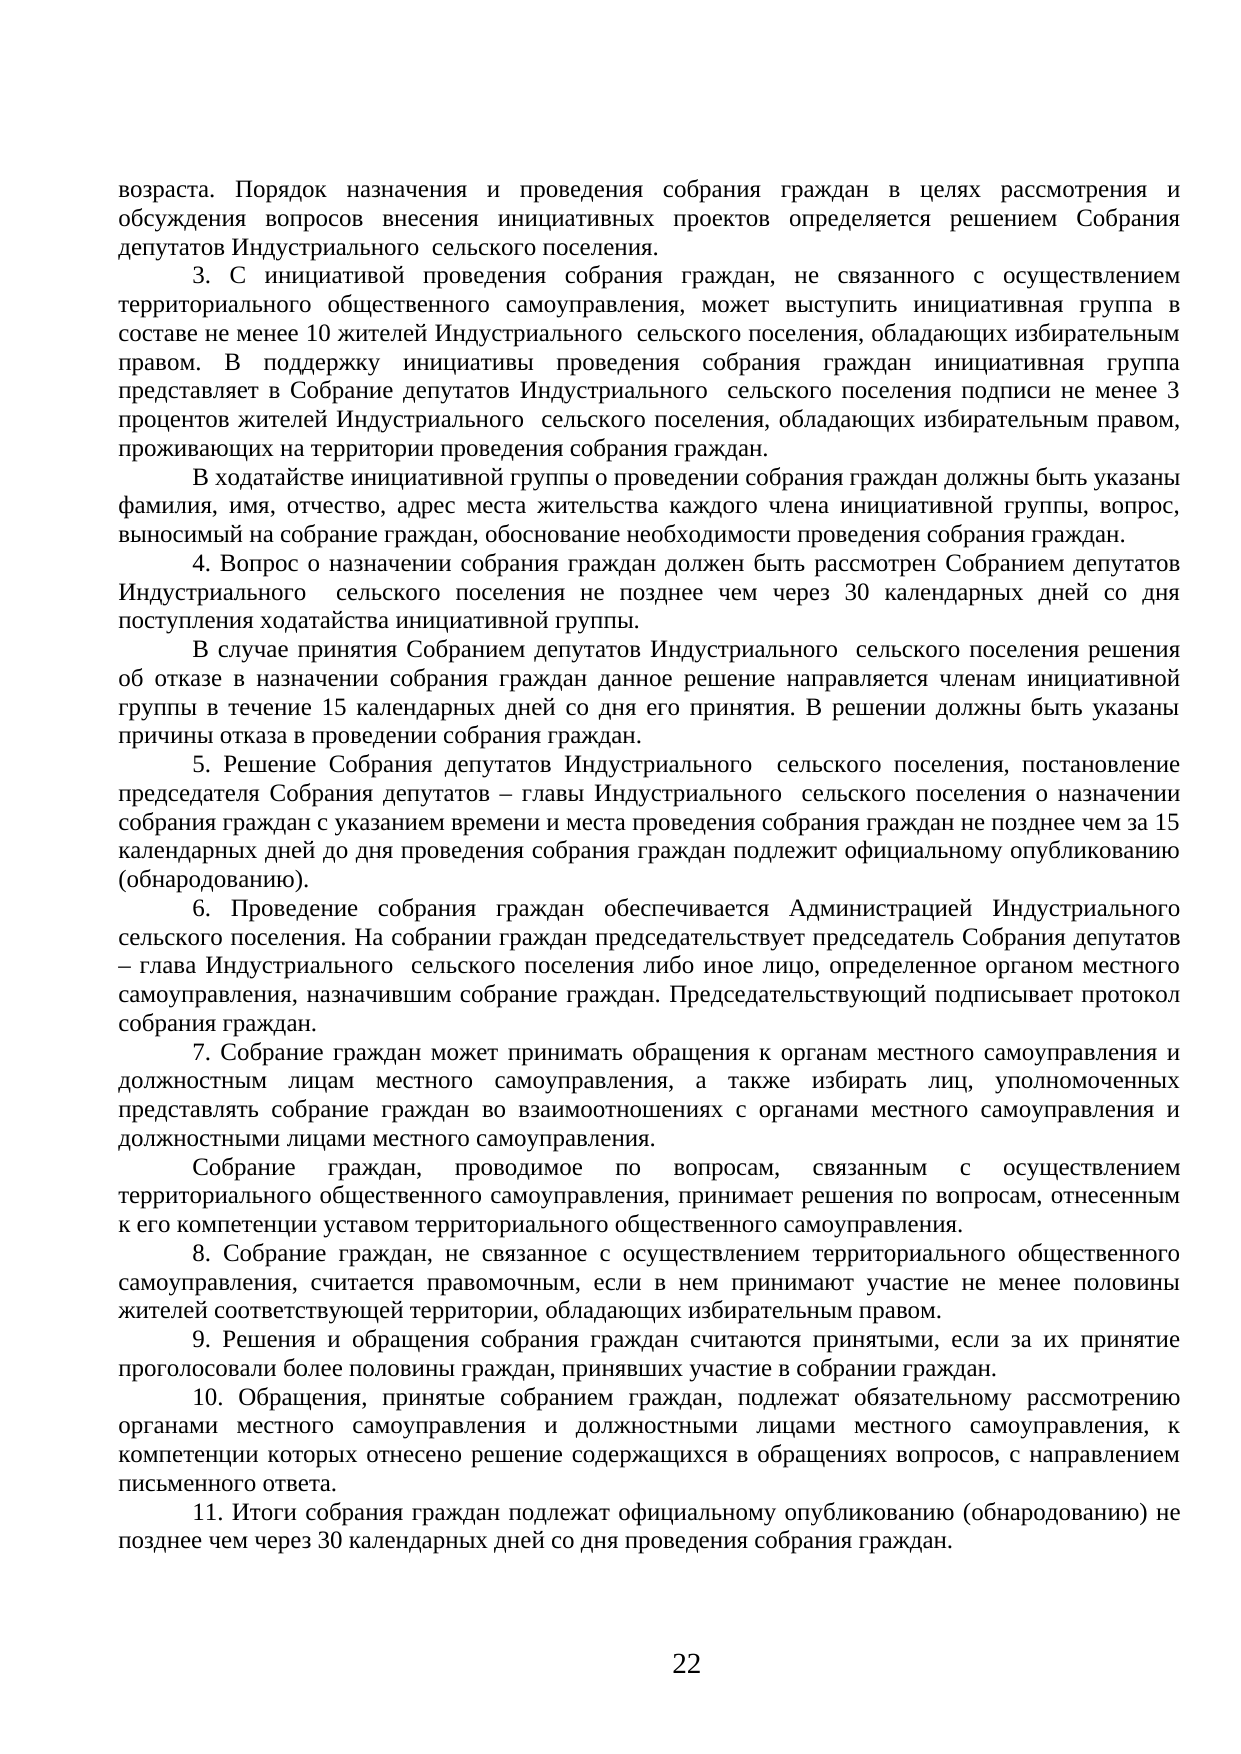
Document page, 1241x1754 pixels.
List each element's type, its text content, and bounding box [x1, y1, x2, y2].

text В случае принятия Собранием депутатов Индустриального сельского поселения решения об отказе в назначении собрания граждан данное решение направляется членам инициативной группы в течение 15 календарных дней со дня его принятия. В решении должны быть указаны причины отказа в проведении собрания граждан. [118, 634, 1181, 749]
text 8. Собрание граждан, не связанное с осуществлением территориального общественного самоуправления, считается правомочным, если в нем принимают участие не менее половины жителей соответствующей территории, обладающих избирательным правом. [118, 1238, 1181, 1324]
text 11. Итоги собрания граждан подлежат официальному опубликованию (обнародованию) не позднее чем через 30 календарных дней со дня проведения собрания граждан. [118, 1497, 1181, 1554]
text Собрание граждан, проводимое по вопросам, связанным с осуществлением территориального общественного самоуправления, принимает решения по вопросам, отнесенным к его компетенции уставом территориального общественного самоуправления. [118, 1152, 1181, 1238]
text 3. С инициативой проведения собрания граждан, не связанного с осуществлением территориального общественного самоуправления, может выступить инициативная группа в составе не менее 10 жителей Индустриального сельского поселения, обладающих избирательным правом. В поддержку инициативы проведения собрания граждан инициативная группа представляет в Собрание депутатов Индустриального сельского поселения подписи не менее 3 процентов жителей Индустриального сельского поселения, обладающих избирательным правом, проживающих на территории проведения собрания граждан. [118, 261, 1181, 462]
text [118, 174, 1181, 261]
text 6. Проведение собрания граждан обеспечивается Администрацией Индустриального сельского поселения. На собрании граждан председательствует председатель Собрания депутатов – глава Индустриального сельского поселения либо иное лицо, определенное органом местного самоуправления, назначившим собрание граждан. Председательствующий подписывает протокол собрания граждан. [118, 893, 1181, 1037]
text В ходатайстве инициативной группы о проведении собрания граждан должны быть указаны фамилия, имя, отчество, адрес места жительства каждого члена инициативной группы, вопрос, выносимый на собрание граждан, обоснование необходимости проведения собрания граждан. [118, 462, 1181, 548]
text 7. Собрание граждан может принимать обращения к органам местного самоуправления и должностным лицам местного самоуправления, а также избирать лиц, уполномоченных представлять собрание граждан во взаимоотношениях с органами местного самоуправления и должностными лицами местного самоуправления. [118, 1037, 1181, 1152]
text 10. Обращения, принятые собранием граждан, подлежат обязательному рассмотрению органами местного самоуправления и должностными лицами местного самоуправления, к компетенции которых отнесено решение содержащихся в обращениях вопросов, с направлением письменного ответа. [118, 1382, 1181, 1497]
text 9. Решения и обращения собрания граждан считаются принятыми, если за их принятие проголосовали более половины граждан, принявших участие в собрании граждан. [118, 1324, 1181, 1382]
text 5. Решение Собрания депутатов Индустриального сельского поселения, постановление председателя Собрания депутатов – главы Индустриального сельского поселения о назначении собрания граждан с указанием времени и места проведения собрания граждан не позднее чем за 15 календарных дней до дня проведения собрания граждан подлежит официальному опубликованию (обнародованию). [118, 749, 1181, 893]
text 4. Вопрос о назначении собрания граждан должен быть рассмотрен Собранием депутатов Индустриального сельского поселения не позднее чем через 30 календарных дней со дня поступления ходатайства инициативной группы. [118, 548, 1181, 634]
